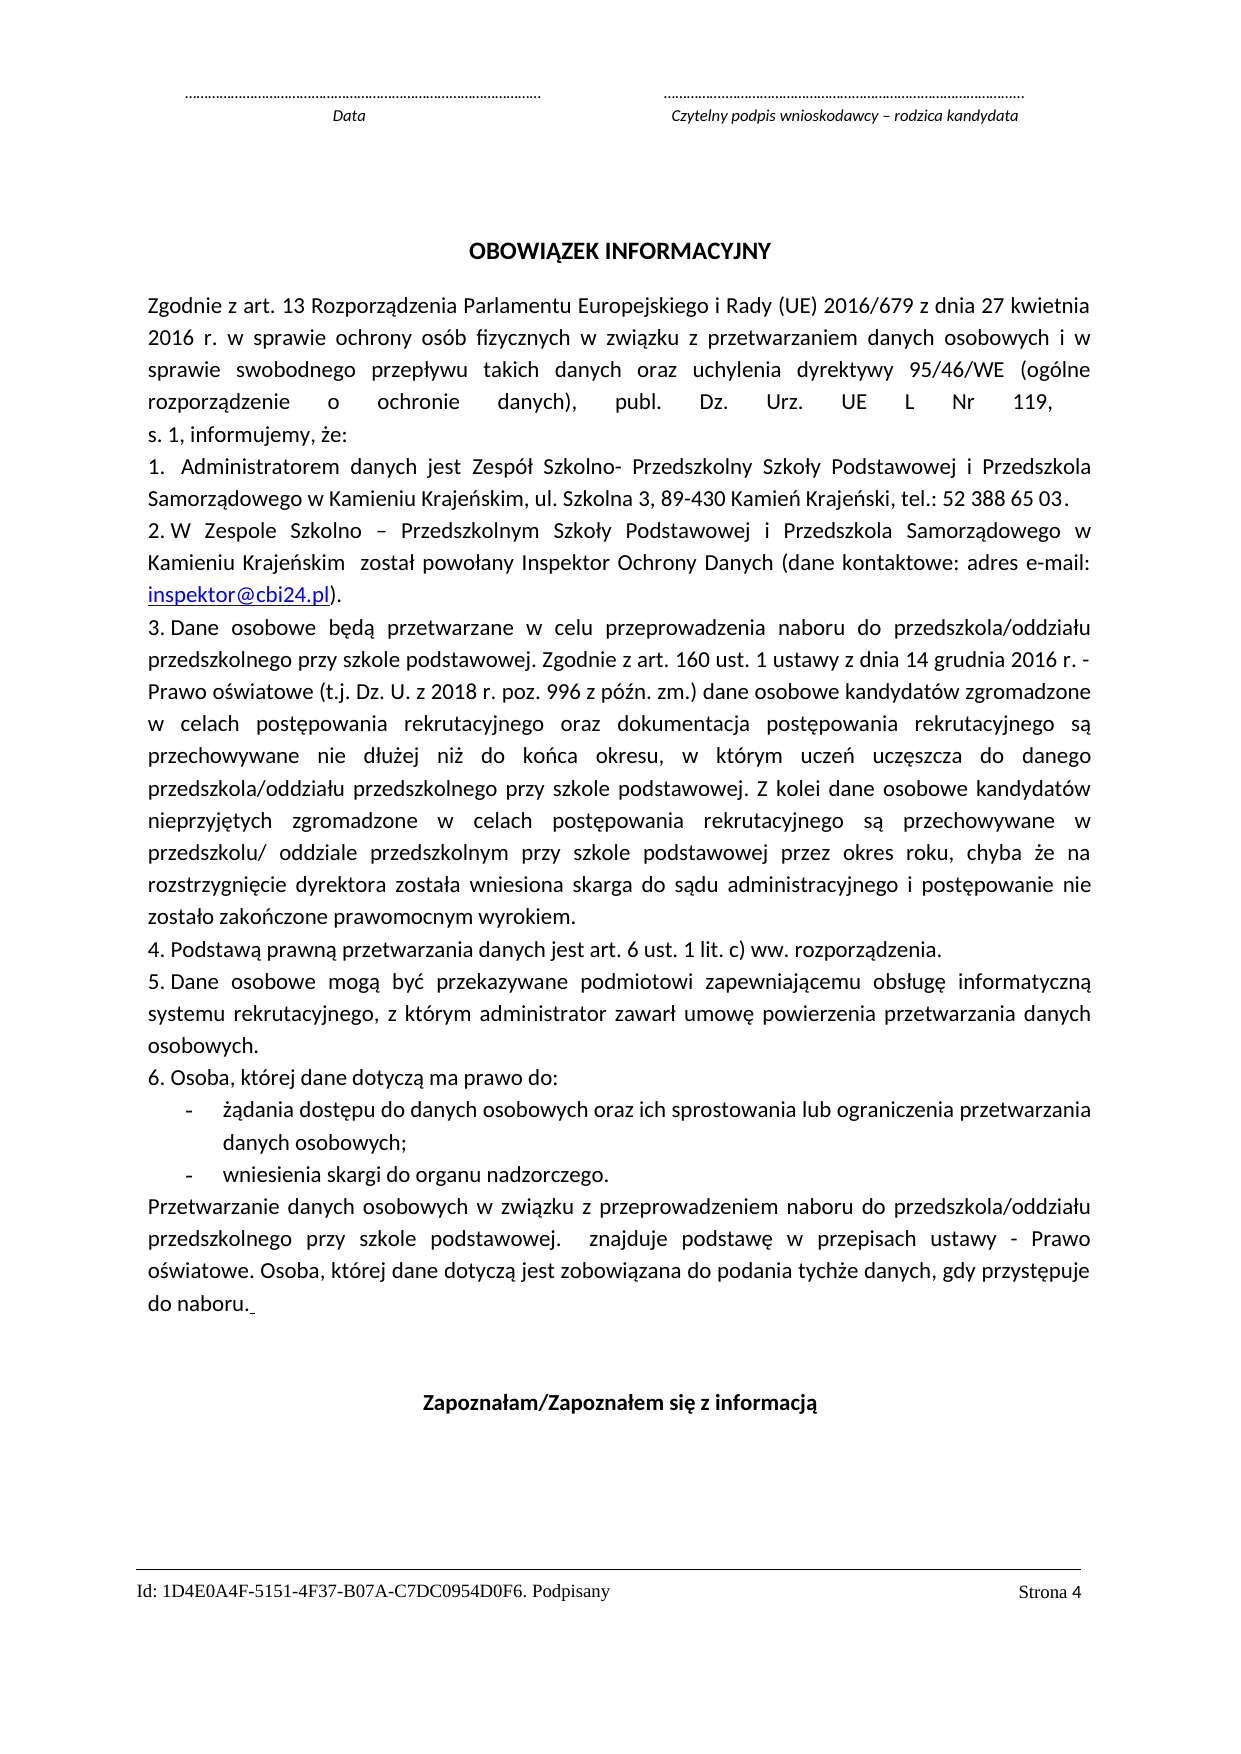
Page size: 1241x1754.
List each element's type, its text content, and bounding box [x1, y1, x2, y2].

list W Zespole Szkolno – Przedszkolnym Szkoły Podstawowej i Przedszkola Samorządowego w Kamieniu Krajeńskim został powołany Inspektor Ochrony Danych (dane kontaktowe: adres e-mail: inspektor@cbi24.pl). [148, 516, 1092, 609]
list Dane osobowe mogą być przekazywane podmiotowi zapewniającemu obsługę informatyczną systemu rekrutacyjnego, z którym administrator zawarł umowę powierzenia przetwarzania danych osobowych. [148, 967, 1092, 1059]
text Zapoznałam/Zapoznałem się z informacją [148, 1388, 1092, 1416]
text ………………………………………………………………………………… …………….…………………………………………………………………... [185, 82, 1092, 103]
list żądania dostępu do danych osobowych oraz ich sprostowania lub ograniczenia przetwarzania danych osobowych; [185, 1096, 1092, 1156]
list Podstawą prawną przetwarzania danych jest art. 6 ust. 1 lit. c) ww. rozporządzenia. [148, 935, 1092, 963]
text Data Czytelny podpis wnioskodawcy – rodzica kandydata [333, 106, 1092, 126]
list Osoba, której dane dotyczą ma prawo do: [148, 1063, 1092, 1091]
text OBOWIĄZEK INFORMACYJNY [148, 235, 1092, 266]
list Administratorem danych jest Zespół Szkolno- Przedszkolny Szkoły Podstawowej i Przedszkola Samorządowego w Kamieniu Krajeńskim, ul. Szkolna 3, 89-430 Kamień Krajeński, tel.: 52 388 65 03. [148, 452, 1092, 512]
text Przetwarzanie danych osobowych w związku z przeprowadzeniem naboru do przedszkola/oddziału przedszkolnego przy szkole podstawowej. znajduje podstawę w przepisach ustawy - Prawo oświatowe. Osoba, której dane dotyczą jest zobowiązana do podania tychże danych, gdy przystępuje do naboru. [148, 1192, 1092, 1317]
list wniesienia skargi do organu nadzorczego. [185, 1160, 1092, 1188]
text Zgodnie z art. 13 Rozporządzenia Parlamentu Europejskiego i Rady (UE) 2016/679 z dnia 27 kwietnia 2016 r. w sprawie ochrony osób fizycznych w związku z przetwarzaniem danych osobowych i w sprawie swobodnego przepływu takich danych oraz uchylenia dyrektywy 95/46/WE (ogólne rozporządzenie o ochronie danych), publ. Dz. Urz. UE L Nr 119, s. 1, informujemy, że: [148, 291, 1092, 448]
list Dane osobowe będą przetwarzane w celu przeprowadzenia naboru do przedszkola/oddziału przedszkolnego przy szkole podstawowej. Zgodnie z art. 160 ust. 1 ustawy z dnia 14 grudnia 2016 r. - Prawo oświatowe (t.j. Dz. U. z 2018 r. poz. 996 z późn. zm.) dane osobowe kandydatów zgromadzone w celach postępowania rekrutacyjnego oraz dokumentacja postępowania rekrutacyjnego są przechowywane nie dłużej niż do końca okresu, w którym uczeń uczęszcza do danego przedszkola/oddziału przedszkolnego przy szkole podstawowej. Z kolei dane osobowe kandydatów nieprzyjętych zgromadzone w celach postępowania rekrutacyjnego są przechowywane w przedszkolu/ oddziale przedszkolnym przy szkole podstawowej przez okres roku, chyba że na rozstrzygnięcie dyrektora została wniesiona skarga do sądu administracyjnego i postępowanie nie zostało zakończone prawomocnym wyrokiem. [148, 613, 1092, 931]
